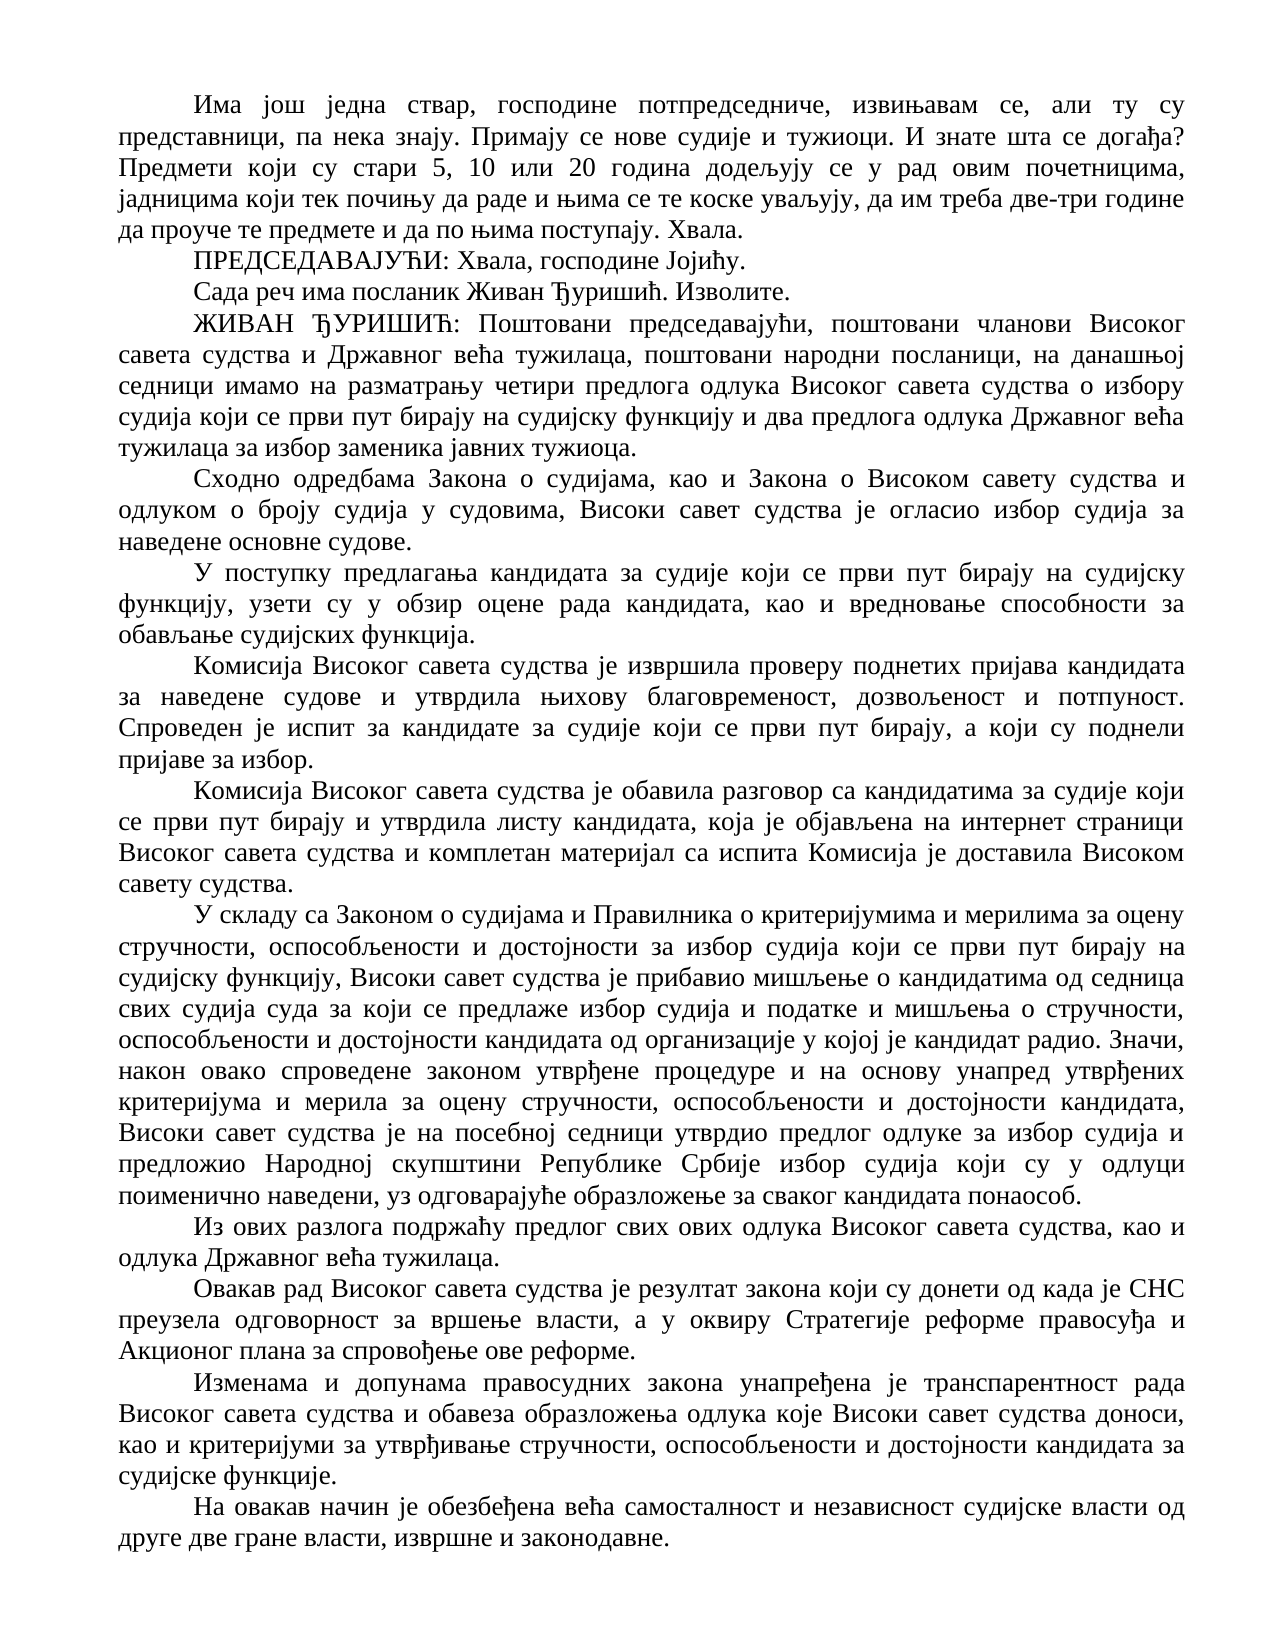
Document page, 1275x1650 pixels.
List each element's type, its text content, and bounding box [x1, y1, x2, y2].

text На овакав начин је обезбеђена већа самосталност и независност судијске власти од друге две гране власти, извршне и законодавне. [118, 1490, 1186, 1552]
text Сходно одредбама Закона о судијама, као и Закона о Високом савету судства и одлуком о броју судија у судовима, Високи савет судства је огласио избор судија за наведене основне судове. [118, 462, 1186, 556]
text У поступку предлагања кандидата за судије који се први пут бирају на судијску функцију, узети су у обзир оцене рада кандидата, као и вредновање способности за обављање судијских функција. [118, 556, 1186, 649]
text Овакав рад Високог савета судства је резултат закона који су донети од када је СНС преузела одговорност за вршење власти, а у оквиру Стратегије реформе правосуђа и Акционог плана за спровођење ове реформе. [118, 1272, 1186, 1366]
text Изменама и допунама правосудних закона унапређена је транспарентност рада Високог савета судства и обавеза образложења одлука које Високи савет судства доноси, као и критеријуми за утврђивање стручности, оспособљености и достојности кандидата за судијске функције. [118, 1366, 1186, 1490]
text ПРЕДСЕДАВАЈУЋИ: Хвала, господине Јојићу. [118, 244, 1186, 276]
text Из ових разлога подржаћу предлог свих ових одлука Високог савета судства, као и одлука Државног већа тужилаца. [118, 1210, 1186, 1272]
text Има још једна ствар, господине потпредседниче, извињавам се, али ту су представници, па нека знају. Примају се нове судије и тужиоци. И знате шта се догађа? Предмети који су стари 5, 10 или 20 година додељују се у рад овим почетницима, јадницима који тек почињу да раде и њима се те коске уваљују, да им треба две-три године да проуче те предмете и да по њима поступају. Хвала. [118, 89, 1186, 244]
text Комисија Високог савета судства је обавила разговор са кандидатима за судије који се први пут бирају и утврдила листу кандидата, која је објављена на интернет страници Високог савета судства и комплетан материјал са испита Комисија је доставила Високом савету судства. [118, 774, 1186, 898]
text ЖИВАН ЂУРИШИЋ: Поштовани председавајући, поштовани чланови Високог савета судства и Државног већа тужилаца, поштовани народни посланици, на данашњој седници имамо на разматрању четири предлога одлука Високог савета судства о избору судија који се први пут бирају на судијску функцију и два предлога одлука Државног већа тужилаца за избор заменика јавних тужиоца. [118, 307, 1186, 462]
text Комисија Високог савета судства је извршила проверу поднетих пријава кандидата за наведене судове и утврдила њихову благовременост, дозвољеност и потпуност. Спроведен је испит за кандидате за судије који се први пут бирају, а који су поднели пријаве за избор. [118, 649, 1186, 774]
text Сада реч има посланик Живан Ђуришић. Изволите. [118, 276, 1186, 307]
text У складу са Законом о судијама и Правилника о критеријумима и мерилима за оцену стручности, оспособљености и достојности за избор судија који се први пут бирају на судијску функцију, Високи савет судства је прибавио мишљење о кандидатима од седница свих судија суда за који се предлаже избор судија и податке и мишљења о стручности, оспособљености и достојности кандидата од организације у којој је кандидат радио. Значи, након овако спроведене законом утврђене процедуре и на основу унапред утврђених критеријума и мерила за оцену стручности, оспособљености и достојности кандидата, Високи савет судства је на посебној седници утврдио предлог одлуке за избор судија и предложио Народној скупштини Републике Србије избор судија који су у одлуци поименично наведени, уз одговарајуће образложење за сваког кандидата понаособ. [118, 898, 1186, 1210]
